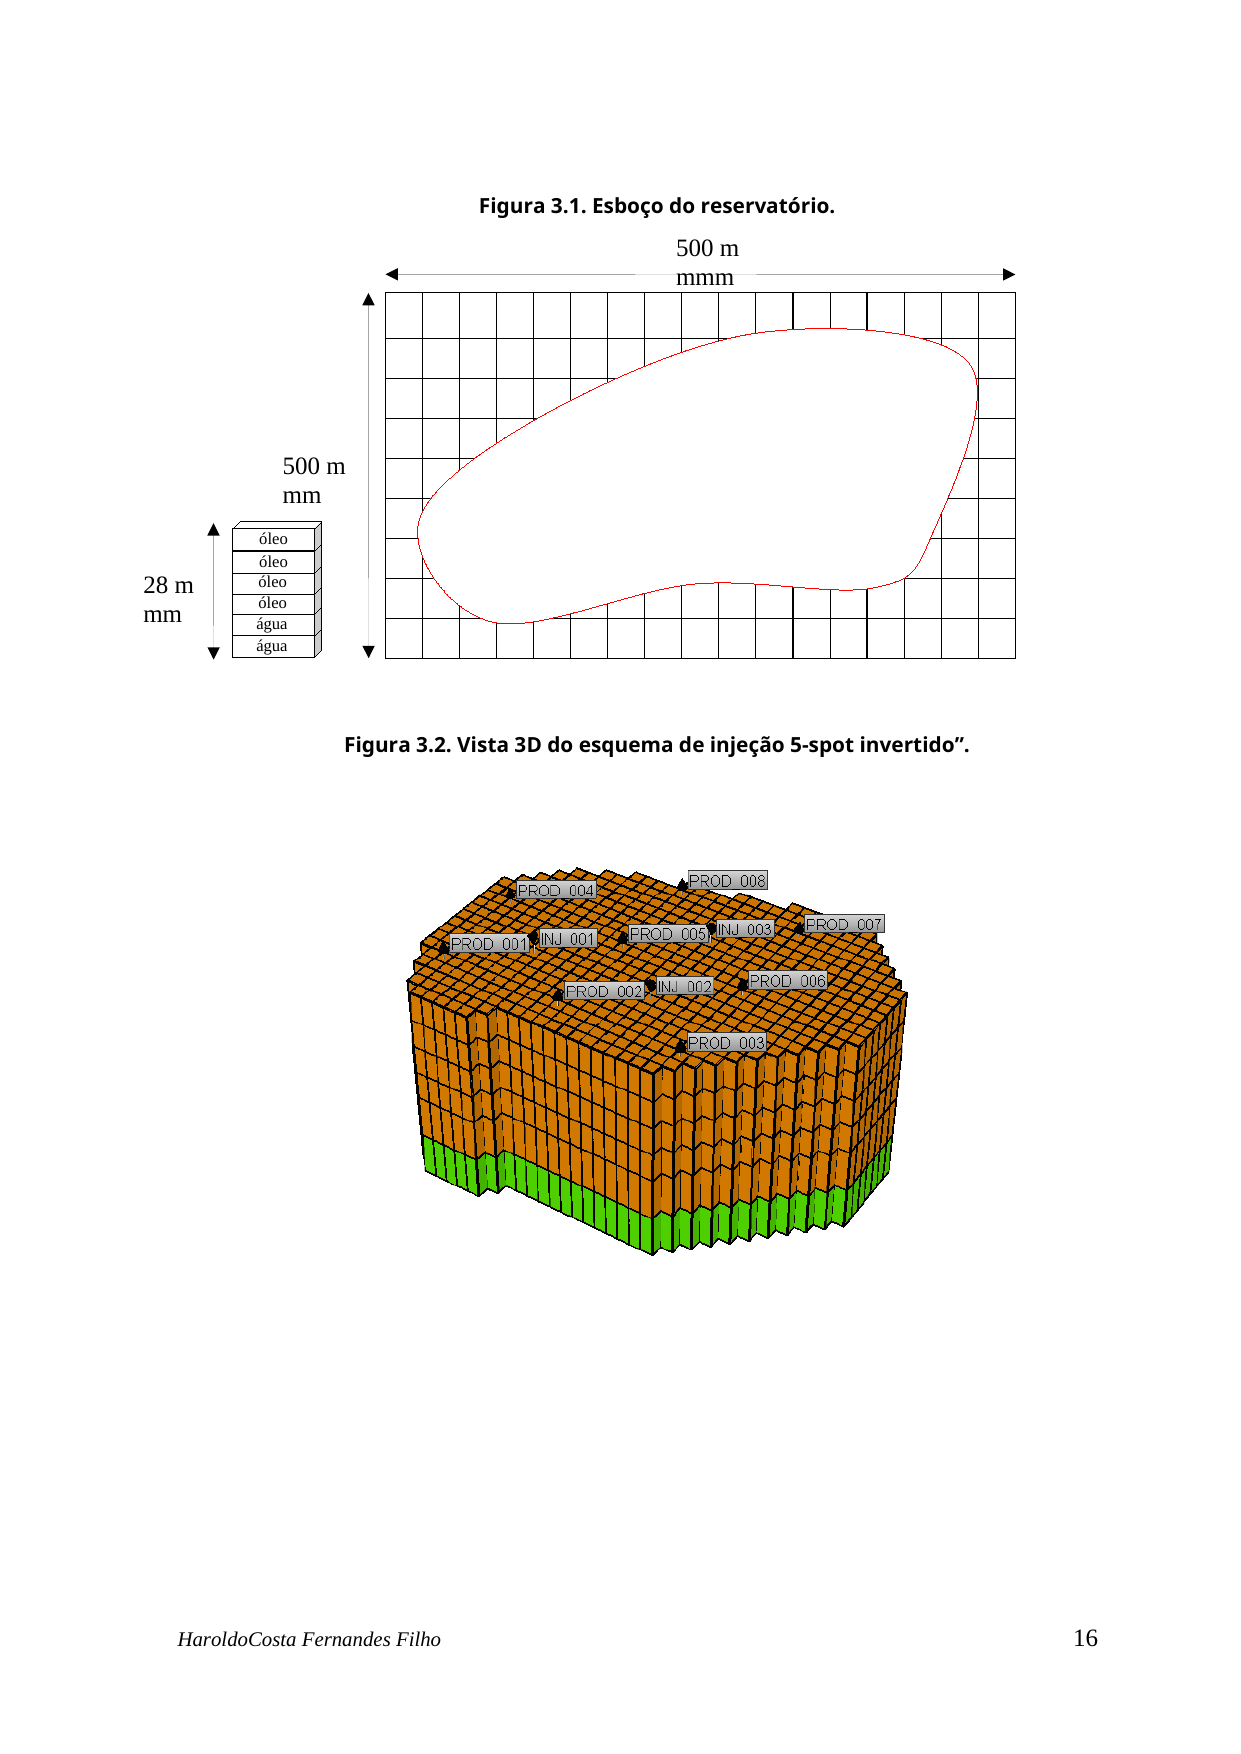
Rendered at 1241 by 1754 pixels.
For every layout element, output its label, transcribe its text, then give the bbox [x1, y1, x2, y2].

text Figura 3.1. Esboço do reservatório. [177, 191, 1063, 219]
picture [384, 828, 930, 1279]
text Figura 3.2. Vista 3D do esquema de injeção 5-spot invertido”. [177, 730, 1063, 759]
